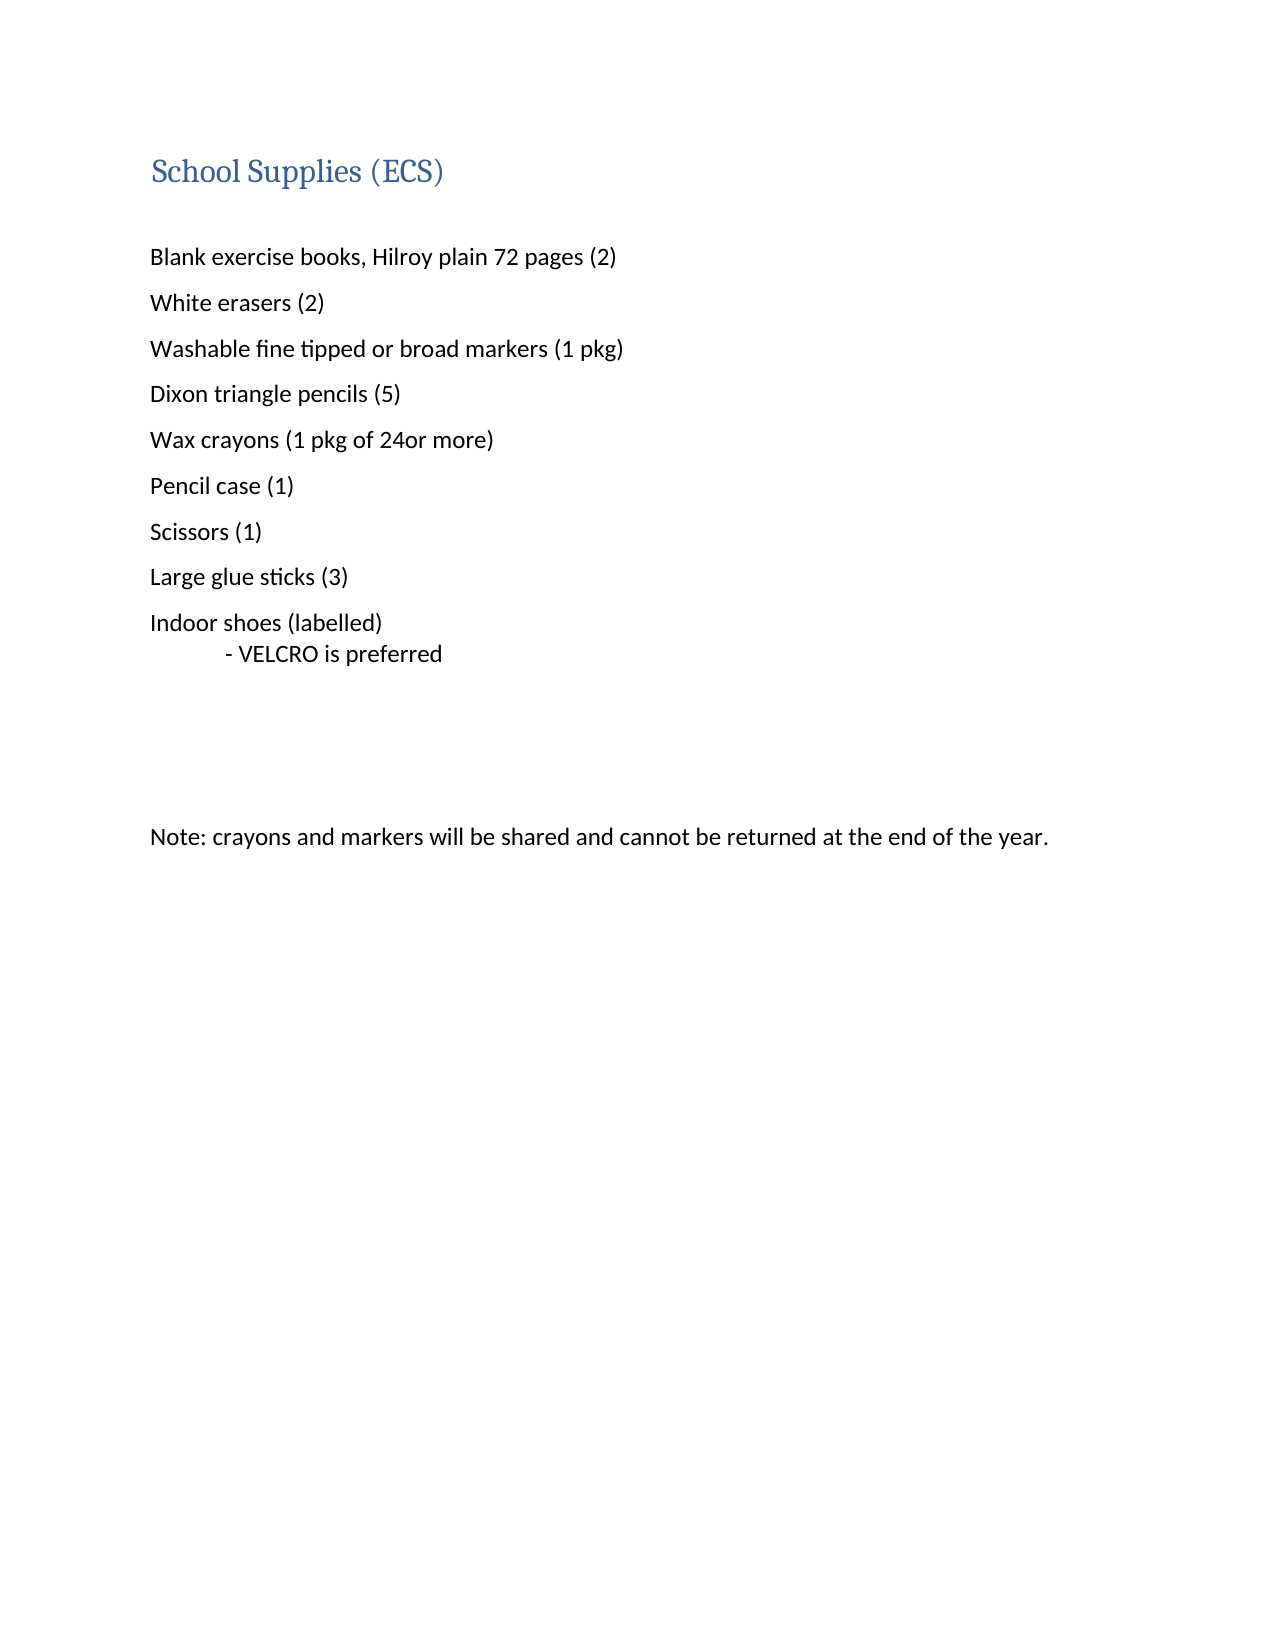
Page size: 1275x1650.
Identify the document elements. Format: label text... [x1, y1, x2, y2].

text Scissors (1) [150, 516, 1125, 546]
text - VELCRO is preferred [150, 638, 1125, 668]
text Wax crayons (1 pkg of 24or more) [150, 424, 1125, 455]
text Indoor shoes (labelled) [150, 607, 1125, 638]
text Pencil case (1) [150, 470, 1125, 501]
text School Supplies (ECS) [152, 152, 1125, 190]
text Large glue sticks (3) [150, 562, 1125, 592]
text Note: crayons and markers will be shared and cannot be returned at the end of the year. [150, 821, 1125, 851]
text Washable fine tipped or broad markers (1 pkg) [150, 333, 1125, 363]
text White erasers (2) [150, 287, 1125, 318]
text Dixon triangle pencils (5) [150, 379, 1125, 409]
text Blank exercise books, Hilroy plain 72 pages (2) [150, 241, 1125, 272]
